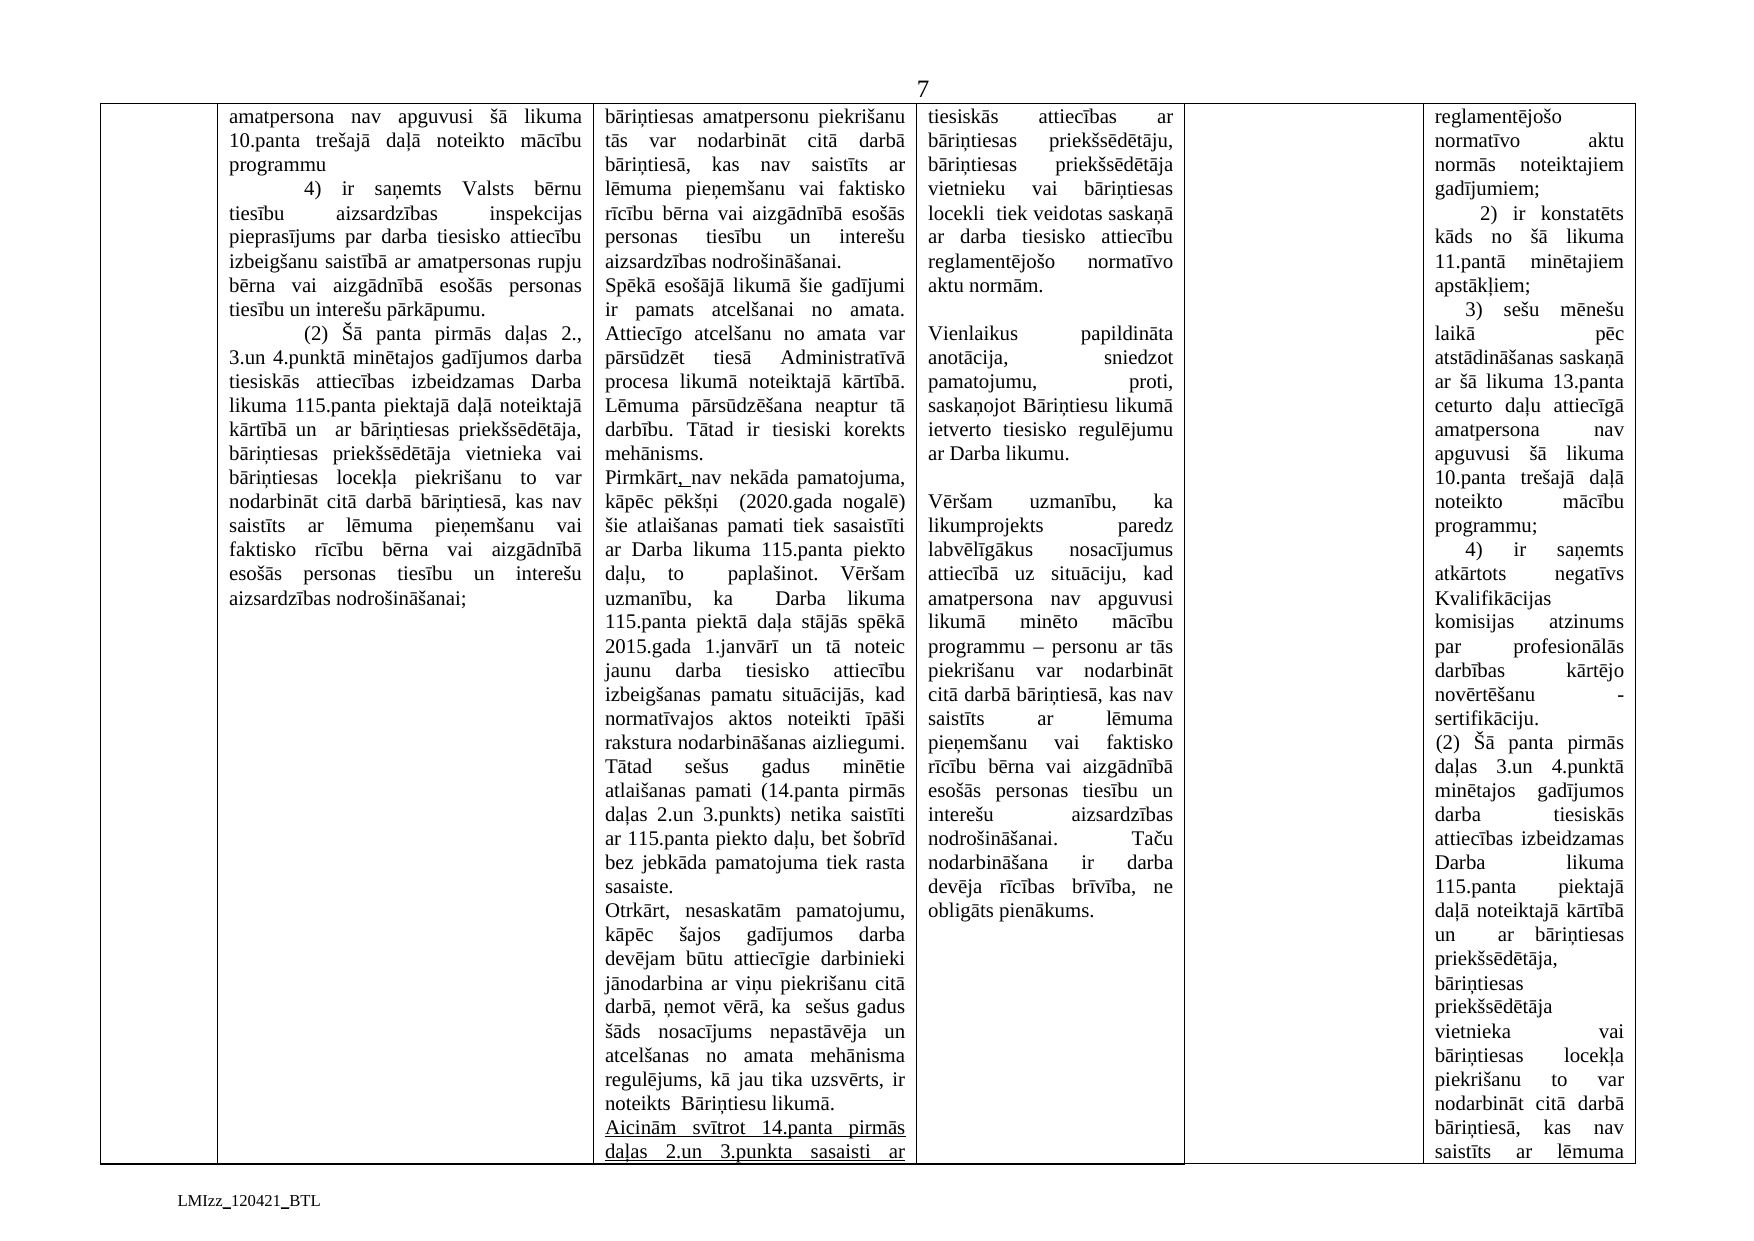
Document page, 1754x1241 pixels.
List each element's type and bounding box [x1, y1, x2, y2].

table_cell [101, 104, 217, 1163]
table_cell [1185, 104, 1423, 1163]
table_cell [594, 104, 916, 1163]
table_cell [1424, 104, 1635, 1163]
table_cell [917, 104, 1184, 1163]
table_cell [218, 104, 593, 1163]
